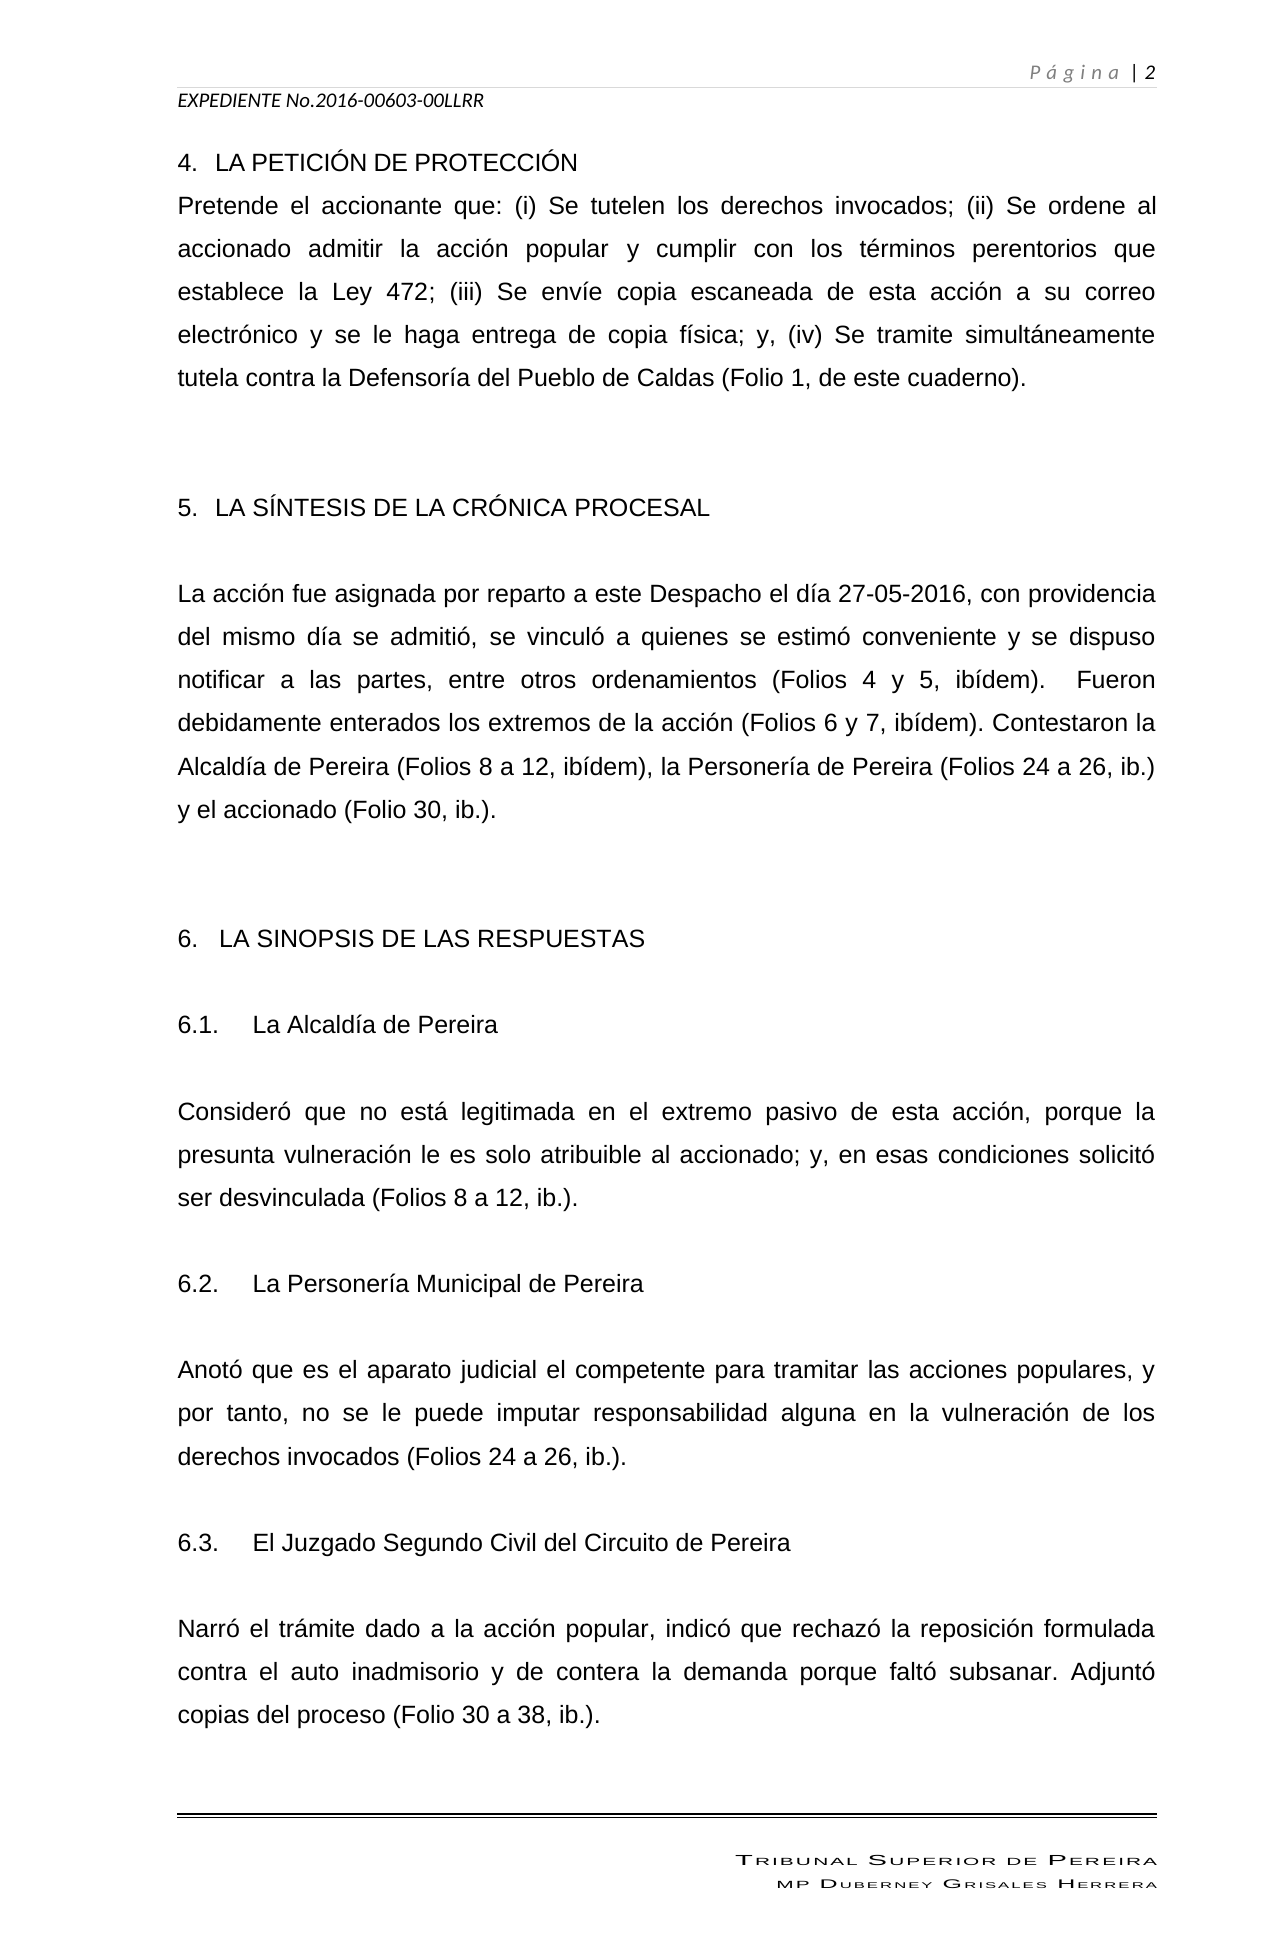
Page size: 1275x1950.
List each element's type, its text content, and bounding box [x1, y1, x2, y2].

text Pretende el accionante que: (i) Se tutelen los derechos invocados; (ii) Se ordene al accionado admitir la acción popular y cumplir con los términos perentorios que establece la Ley 472; (iii) Se envíe copia escaneada de esta acción a su correo electrónico y se le haga entrega de copia física; y, (iv) Se tramite simultáneamente tutela contra la Defensoría del Pueblo de Caldas (Folio 1, de este cuaderno). [177, 191, 1157, 392]
list LA SÍNTESIS DE LA CRÓNICA PROCESAL [177, 493, 1157, 521]
list LA SINOPSIS DE LAS RESPUESTAS [177, 924, 1157, 953]
list El Juzgado Segundo Civil del Circuito de Pereira [177, 1528, 1157, 1556]
text Consideró que no está legitimada en el extremo pasivo de esta acción, porque la presunta vulneración le es solo atribuible al accionado; y, en esas condiciones solicitó ser desvinculada (Folios 8 a 12, ib.). [177, 1096, 1157, 1211]
list La Alcaldía de Pereira [177, 1010, 1157, 1039]
list LA PETICIÓN DE PROTECCIÓN [177, 148, 1157, 176]
list La Personería Municipal de Pereira [177, 1269, 1157, 1298]
text La acción fue asignada por reparto a este Despacho el día 27-05-2016, con providencia del mismo día se admitió, se vinculó a quienes se estimó conveniente y se dispuso notificar a las partes, entre otros ordenamientos (Folios 4 y 5, ibídem). Fueron debidamente enterados los extremos de la acción (Folios 6 y 7, ibídem). Contestaron la Alcaldía de Pereira (Folios 8 a 12, ibídem), la Personería de Pereira (Folios 24 a 26, ib.) y el accionado (Folio 30, ib.). [177, 579, 1157, 823]
text Narró el trámite dado a la acción popular, indicó que rechazó la reposición formulada contra el auto inadmisorio y de contera la demanda porque faltó subsanar. Adjuntó copias del proceso (Folio 30 a 38, ib.). [177, 1614, 1157, 1729]
text Anotó que es el aparato judicial el competente para tramitar las acciones populares, y por tanto, no se le puede imputar responsabilidad alguna en la vulneración de los derechos invocados (Folios 24 a 26, ib.). [177, 1355, 1157, 1470]
